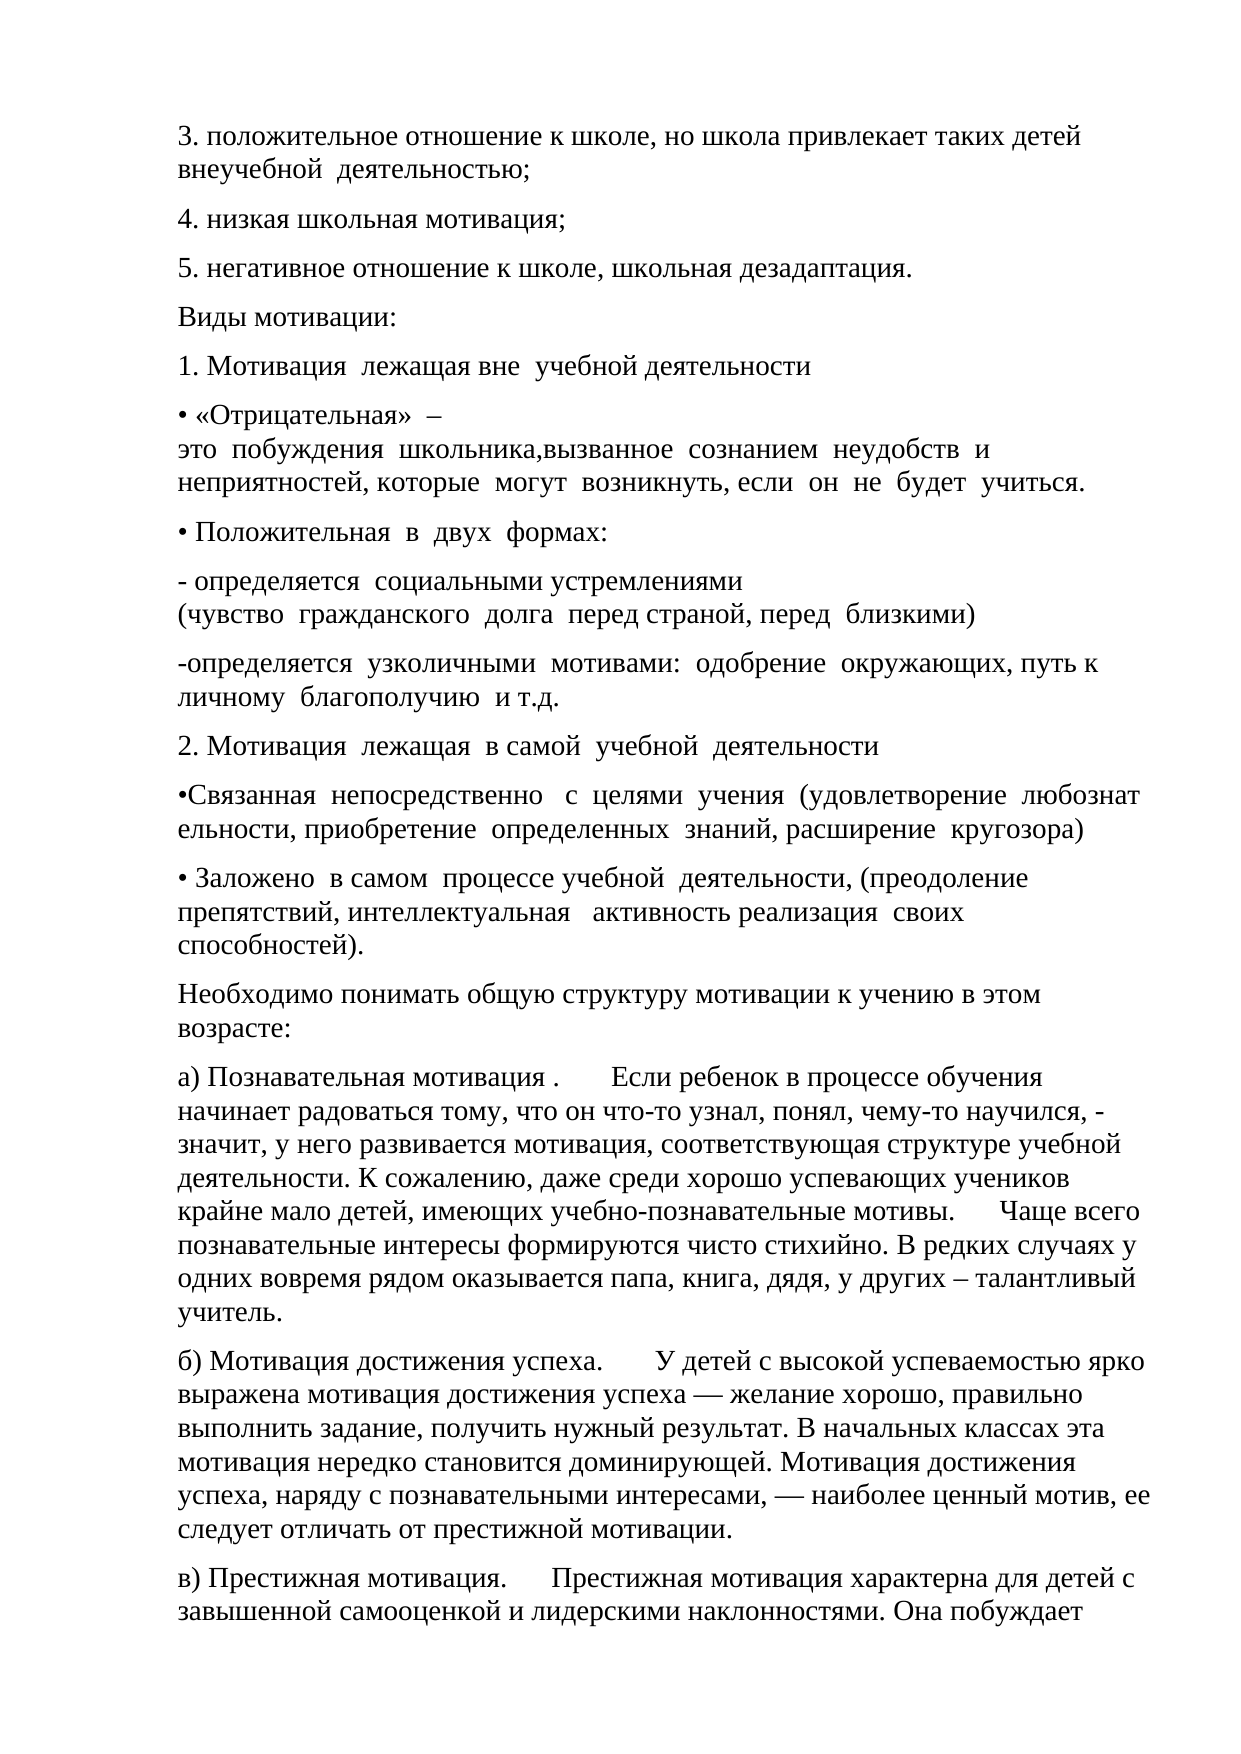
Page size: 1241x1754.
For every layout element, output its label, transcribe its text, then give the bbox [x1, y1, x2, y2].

text 5. негативное отношение к школе, школьная дезадаптация. [177, 250, 1152, 283]
text а) Познавательная мотивация . Если ребенок в процессе обучения начинает радоваться тому, что он что-то узнал, понял, чему-то научился, - значит, у него развивается мотивация, соответствующая структуре учебной деятельности. К сожалению, даже среди хорошо успевающих учеников крайне мало детей, имеющих учебно-познавательные мотивы. Чаще всего познавательные интересы формируются чисто стихийно. В редких случаях у одних вовремя рядом оказывается папа, книга, дядя, у других – талантливый учитель. [177, 1059, 1152, 1327]
text • Заложено в самом процессе учебной деятельности, (преодоление препятствий, интеллектуальная активность реализация своих способностей). [177, 860, 1152, 961]
text б) Мотивация достижения успеха. У детей с высокой успеваемостью ярко выражена мотивация достижения успеха — желание хорошо, правильно выполнить задание, получить нужный результат. В начальных классах эта мотивация нередко становится доминирующей. Мотивация достижения успеха, наряду с познавательными интересами, — наиболее ценный мотив, ее следует отличать от престижной мотивации. [177, 1343, 1152, 1544]
text 3. положительное отношение к школе, но школа привлекает таких детей внеучебной деятельностью; [177, 118, 1152, 185]
text 4. низкая школьная мотивация; [177, 201, 1152, 234]
text 1. Мотивация лежащая вне учебной деятельности [177, 348, 1152, 382]
text • «Отрицательная» – это побуждения школьника,вызванное сознанием неудобств и неприятностей, которые могут возникнуть, если он не будет учиться. [177, 397, 1152, 498]
text 2. Мотивация лежащая в самой учебной деятельности [177, 728, 1152, 762]
text •Связанная непосредственно с целями учения (удовлетворение любознательности, приобретение определенных знаний, расширение кругозора) [177, 777, 1152, 844]
text Необходимо понимать общую структуру мотивации к учению в этом возрасте: [177, 976, 1152, 1043]
text • Положительная в двух формах: [177, 514, 1152, 547]
text - определяется социальными устремлениями (чувство гражданского долга перед страной, перед близкими) [177, 563, 1152, 630]
text -определяется узколичными мотивами: одобрение окружающих, путь к личному благополучию и т.д. [177, 646, 1152, 713]
text Виды мотивации: [177, 299, 1152, 333]
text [177, 1560, 1152, 1627]
